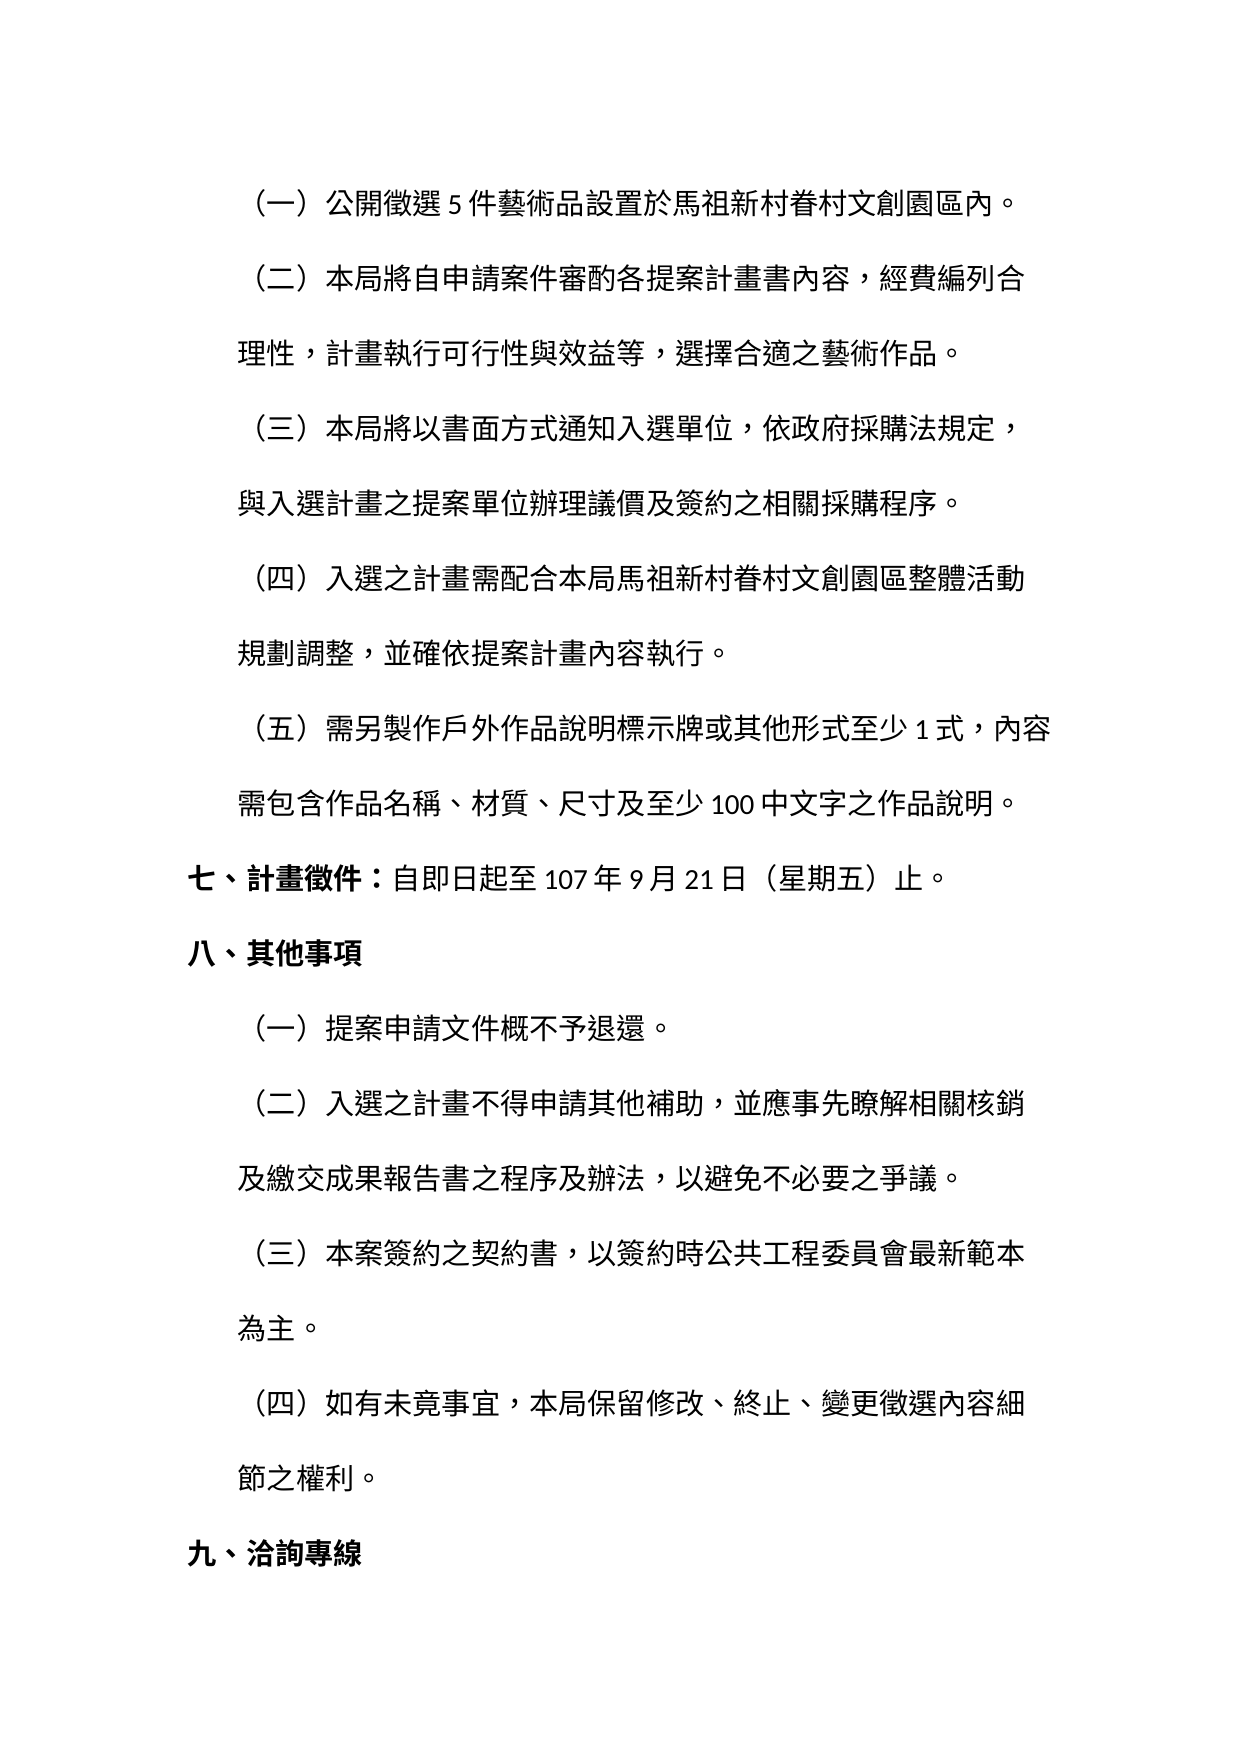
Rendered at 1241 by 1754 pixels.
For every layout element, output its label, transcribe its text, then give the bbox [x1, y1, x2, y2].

text （二）入選之計畫不得申請其他補助，並應事先瞭解相關核銷及繳交成果報告書之程序及辦法，以避免不必要之爭議。 [237, 1064, 1053, 1214]
text （三）本案簽約之契約書，以簽約時公共工程委員會最新範本為主。 [237, 1214, 1053, 1364]
text （二）本局將自申請案件審酌各提案計畫書內容，經費編列合理性，計畫執行可行性與效益等，選擇合適之藝術作品。 [237, 239, 1053, 389]
text 八、其他事項 [187, 914, 1053, 989]
text 七、計畫徵件：自即日起至107年9月21日（星期五）止。 [187, 839, 1053, 914]
text （三）本局將以書面方式通知入選單位，依政府採購法規定，與入選計畫之提案單位辦理議價及簽約之相關採購程序。 [237, 389, 1053, 539]
text （五）需另製作戶外作品說明標示牌或其他形式至少1式，內容需包含作品名稱、材質、尺寸及至少100中文字之作品說明。 [237, 689, 1053, 839]
text （四）入選之計畫需配合本局馬祖新村眷村文創園區整體活動規劃調整，並確依提案計畫內容執行。 [237, 539, 1053, 689]
text （一）提案申請文件概不予退還。 [187, 989, 1053, 1064]
text 九、洽詢專線 [187, 1514, 1053, 1589]
text （四）如有未竟事宜，本局保留修改、終止、變更徵選內容細節之權利。 [237, 1364, 1053, 1514]
text （一）公開徵選5件藝術品設置於馬祖新村眷村文創園區內。 [237, 164, 1053, 239]
